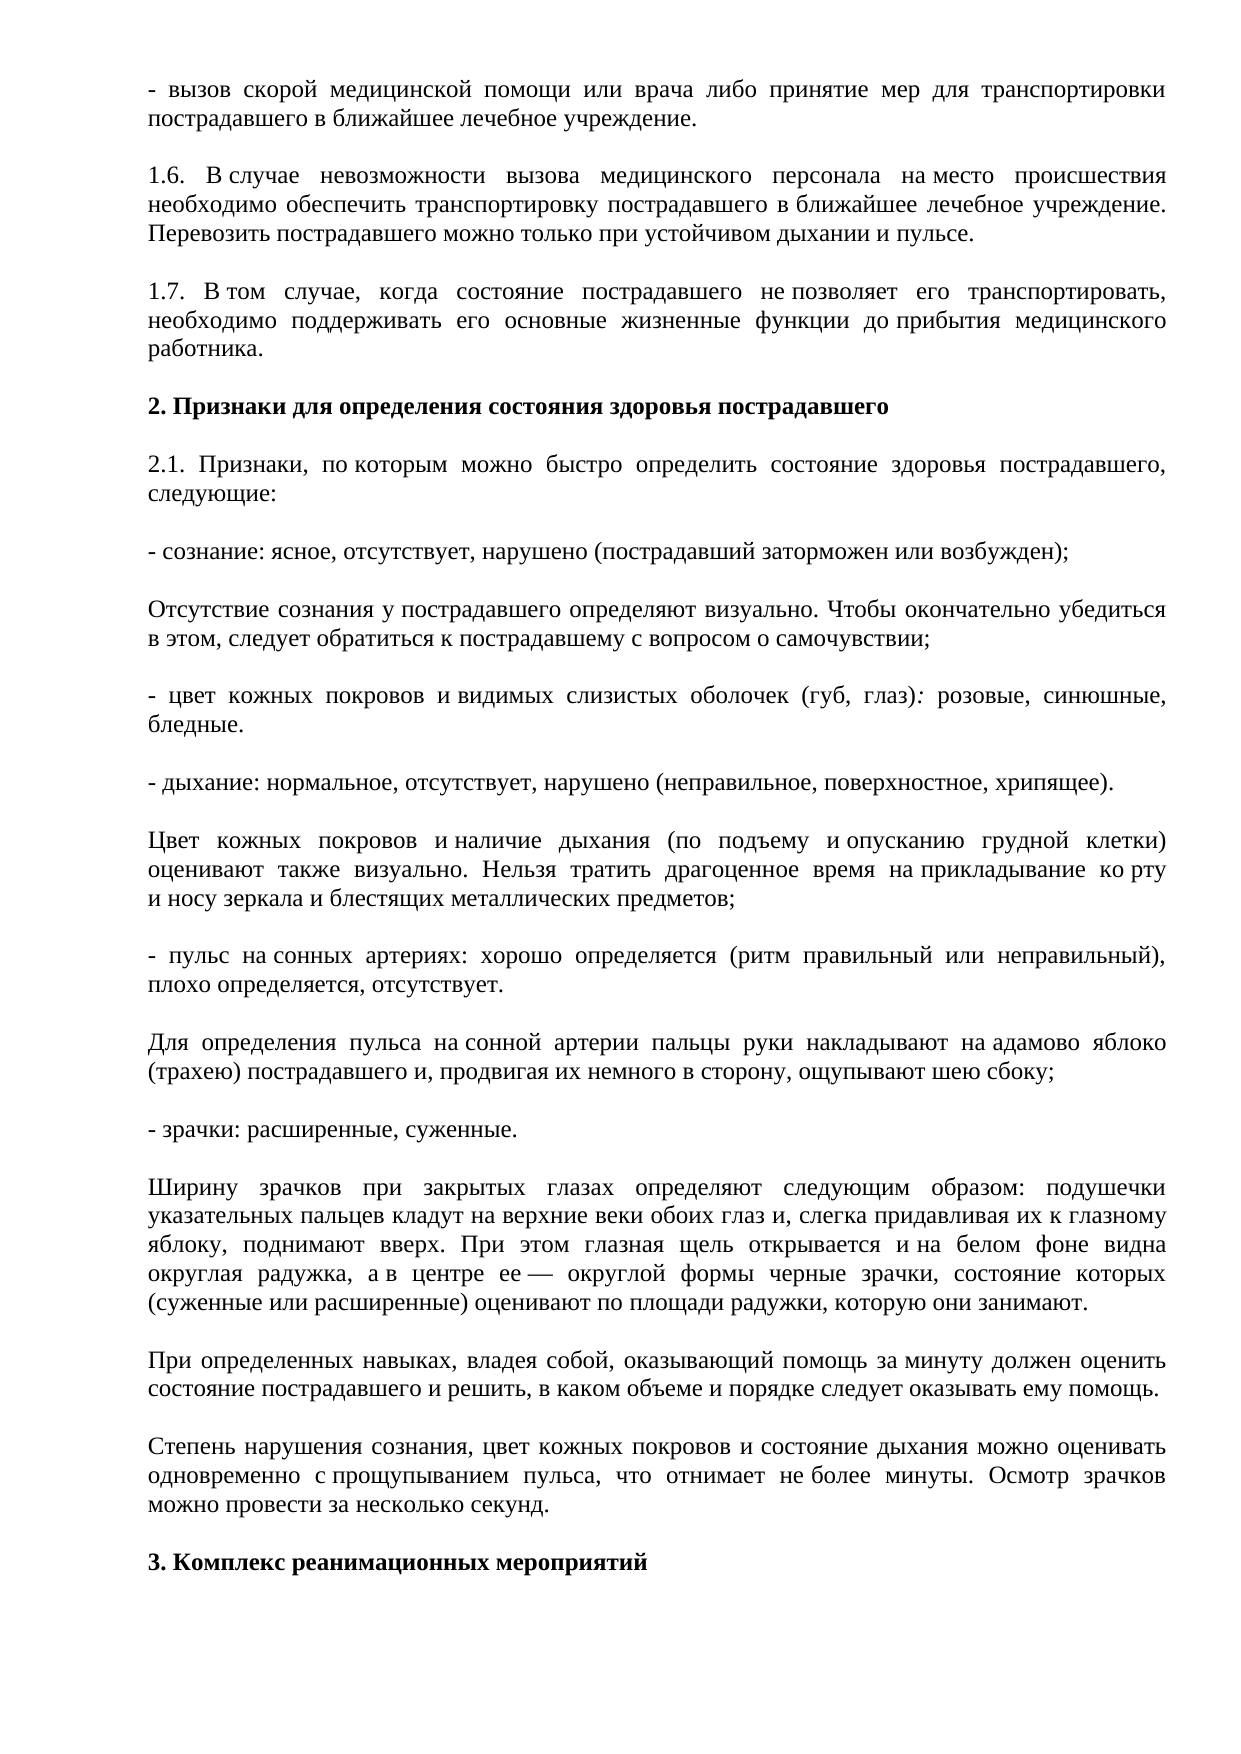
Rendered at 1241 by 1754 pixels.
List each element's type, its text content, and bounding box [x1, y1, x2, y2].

text - сознание: ясное, отсутствует, нарушено (пострадавший заторможен или возбужден); [148, 536, 1167, 565]
text - зрачки: расширенные, суженные. [148, 1114, 1167, 1143]
text Цвет кожных покровов и наличие дыхания (по подъему и опусканию грудной клетки) оценивают также визуально. Нельзя тратить драгоценное время на прикладывание ко рту и носу зеркала и блестящих металлических предметов; [148, 825, 1167, 911]
text 2.1. Признаки, по которым можно быстро определить состояние здоровья пострадавшего, следующие: [148, 449, 1167, 507]
text Ширину зрачков при закрытых глазах определяют следующим образом: подушечки указательных пальцев кладут на верхние веки обоих глаз и, слегка придавливая их к глазному яблоку, поднимают вверх. При этом глазная щель открывается и на белом фоне видна округлая радужка, а в центре ее — округлой формы черные зрачки, состояние которых (суженные или расширенные) оценивают по площади радужки, которую они занимают. [148, 1172, 1167, 1316]
text - пульс на сонных артериях: хорошо определяется (ритм правильный или неправильный), плохо определяется, отсутствует. [148, 941, 1167, 998]
text Для определения пульса на сонной артерии пальцы руки накладывают на адамово яблоко (трахею) пострадавшего и, продвигая их немного в сторону, ощупывают шею сбоку; [148, 1027, 1167, 1085]
text Степень нарушения сознания, цвет кожных покровов и состояние дыхания можно оценивать одновременно с прощупыванием пульса, что отнимает не более минуты. Осмотр зрачков можно провести за несколько секунд. [148, 1431, 1167, 1518]
text Отсутствие сознания у пострадавшего определяют визуально. Чтобы окончательно убедиться в этом, следует обратиться к пострадавшему с вопросом о самочувствии; [148, 594, 1167, 651]
text - цвет кожных покровов и видимых слизистых оболочек (губ, глаз): розовые, синюшные, бледные. [148, 681, 1167, 738]
text 2. Признаки для определения состояния здоровья пострадавшего [148, 391, 1167, 420]
text 3. Комплекс реанимационных мероприятий [148, 1547, 1167, 1576]
text При определенных навыках, владея собой, оказывающий помощь за минуту должен оценить состояние пострадавшего и решить, в каком объеме и порядке следует оказывать ему помощь. [148, 1345, 1167, 1402]
text - вызов скорой медицинской помощи или врача либо принятие мер для транспортировки пострадавшего в ближайшее лечебное учреждение. [148, 74, 1167, 131]
text 1.6. В случае невозможности вызова медицинского персонала на место происшествия необходимо обеспечить транспортировку пострадавшего в ближайшее лечебное учреждение. Перевозить пострадавшего можно только при устойчивом дыхании и пульсе. [148, 161, 1167, 247]
text - дыхание: нормальное, отсутствует, нарушено (неправильное, поверхностное, хрипящее). [148, 767, 1167, 796]
text 1.7. В том случае, когда состояние пострадавшего не позволяет его транспортировать, необходимо поддерживать его основные жизненные функции до прибытия медицинского работника. [148, 276, 1167, 362]
